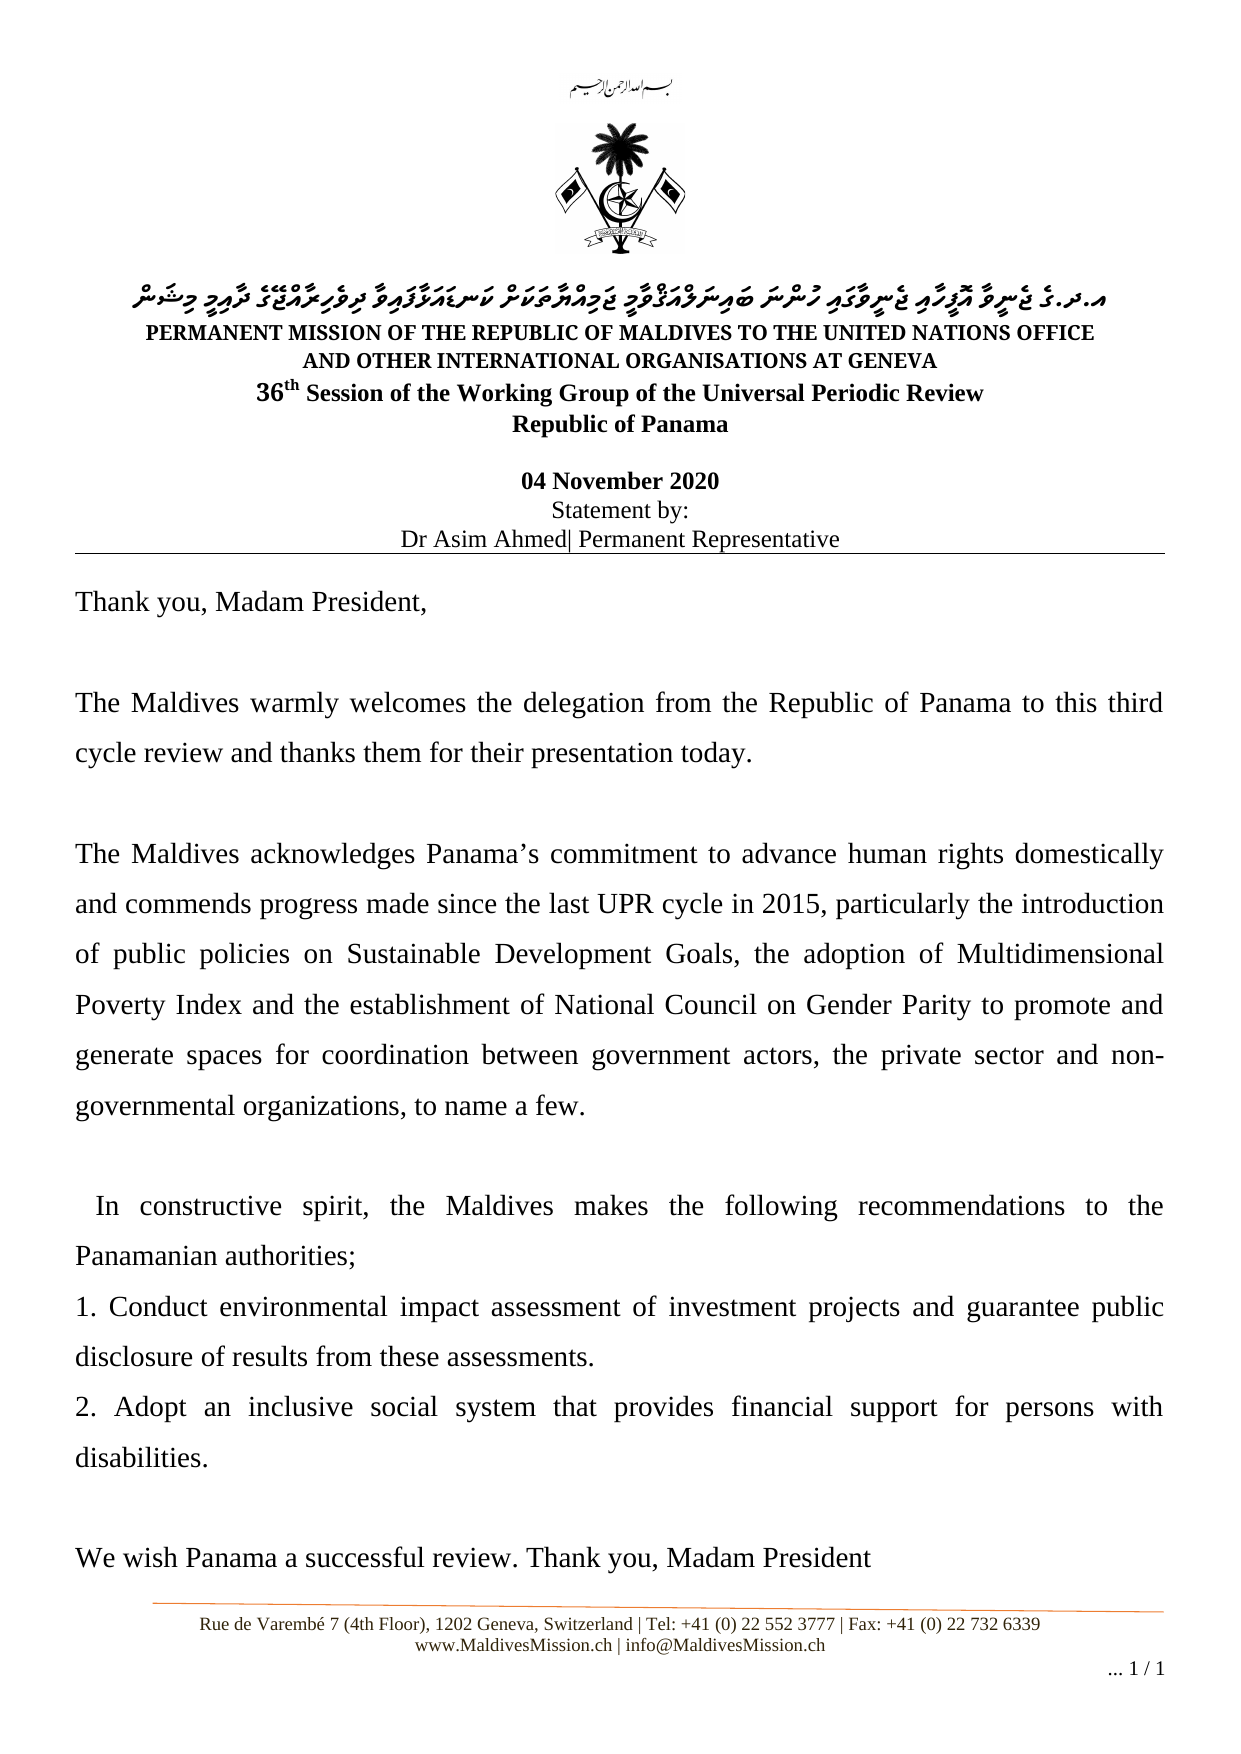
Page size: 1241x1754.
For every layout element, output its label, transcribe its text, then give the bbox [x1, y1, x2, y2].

text Dr Asim Ahmed| Permanent Representative [75, 524, 1165, 553]
text Statement by: [75, 495, 1165, 524]
text The Maldives warmly welcomes the delegation from the Republic of Panama to this third cycle review and thanks them for their presentation today. [75, 685, 1165, 769]
text Thank you, Madam President, [75, 584, 1165, 618]
text 2. Adopt an inclusive social system that provides financial support for persons with disabilities. [75, 1389, 1165, 1473]
picture [558, 73, 682, 104]
text 1. Conduct environmental impact assessment of investment projects and guarantee public disclosure of results from these assessments. [75, 1289, 1165, 1373]
text 36th Session of the Working Group of the Universal Periodic Review [75, 375, 1165, 409]
text We wish Panama a successful review. Thank you, Madam President [75, 1540, 1165, 1574]
text Republic of Panama [75, 409, 1165, 438]
text 04 November 2020 [75, 466, 1165, 495]
text In constructive spirit, the Maldives makes the following recommendations to the Panamanian authorities; [75, 1188, 1165, 1272]
picture [555, 123, 686, 254]
text The Maldives acknowledges Panama’s commitment to advance human rights domestically and commends progress made since the last UPR cycle in 2015, particularly the introduction of public policies on Sustainable Development Goals, the adoption of Multidimensional Poverty Index and the establishment of National Council on Gender Parity to promote and generate spaces for coordination between government actors, the private sector and non-governmental organizations, to name a few. [75, 836, 1165, 1121]
